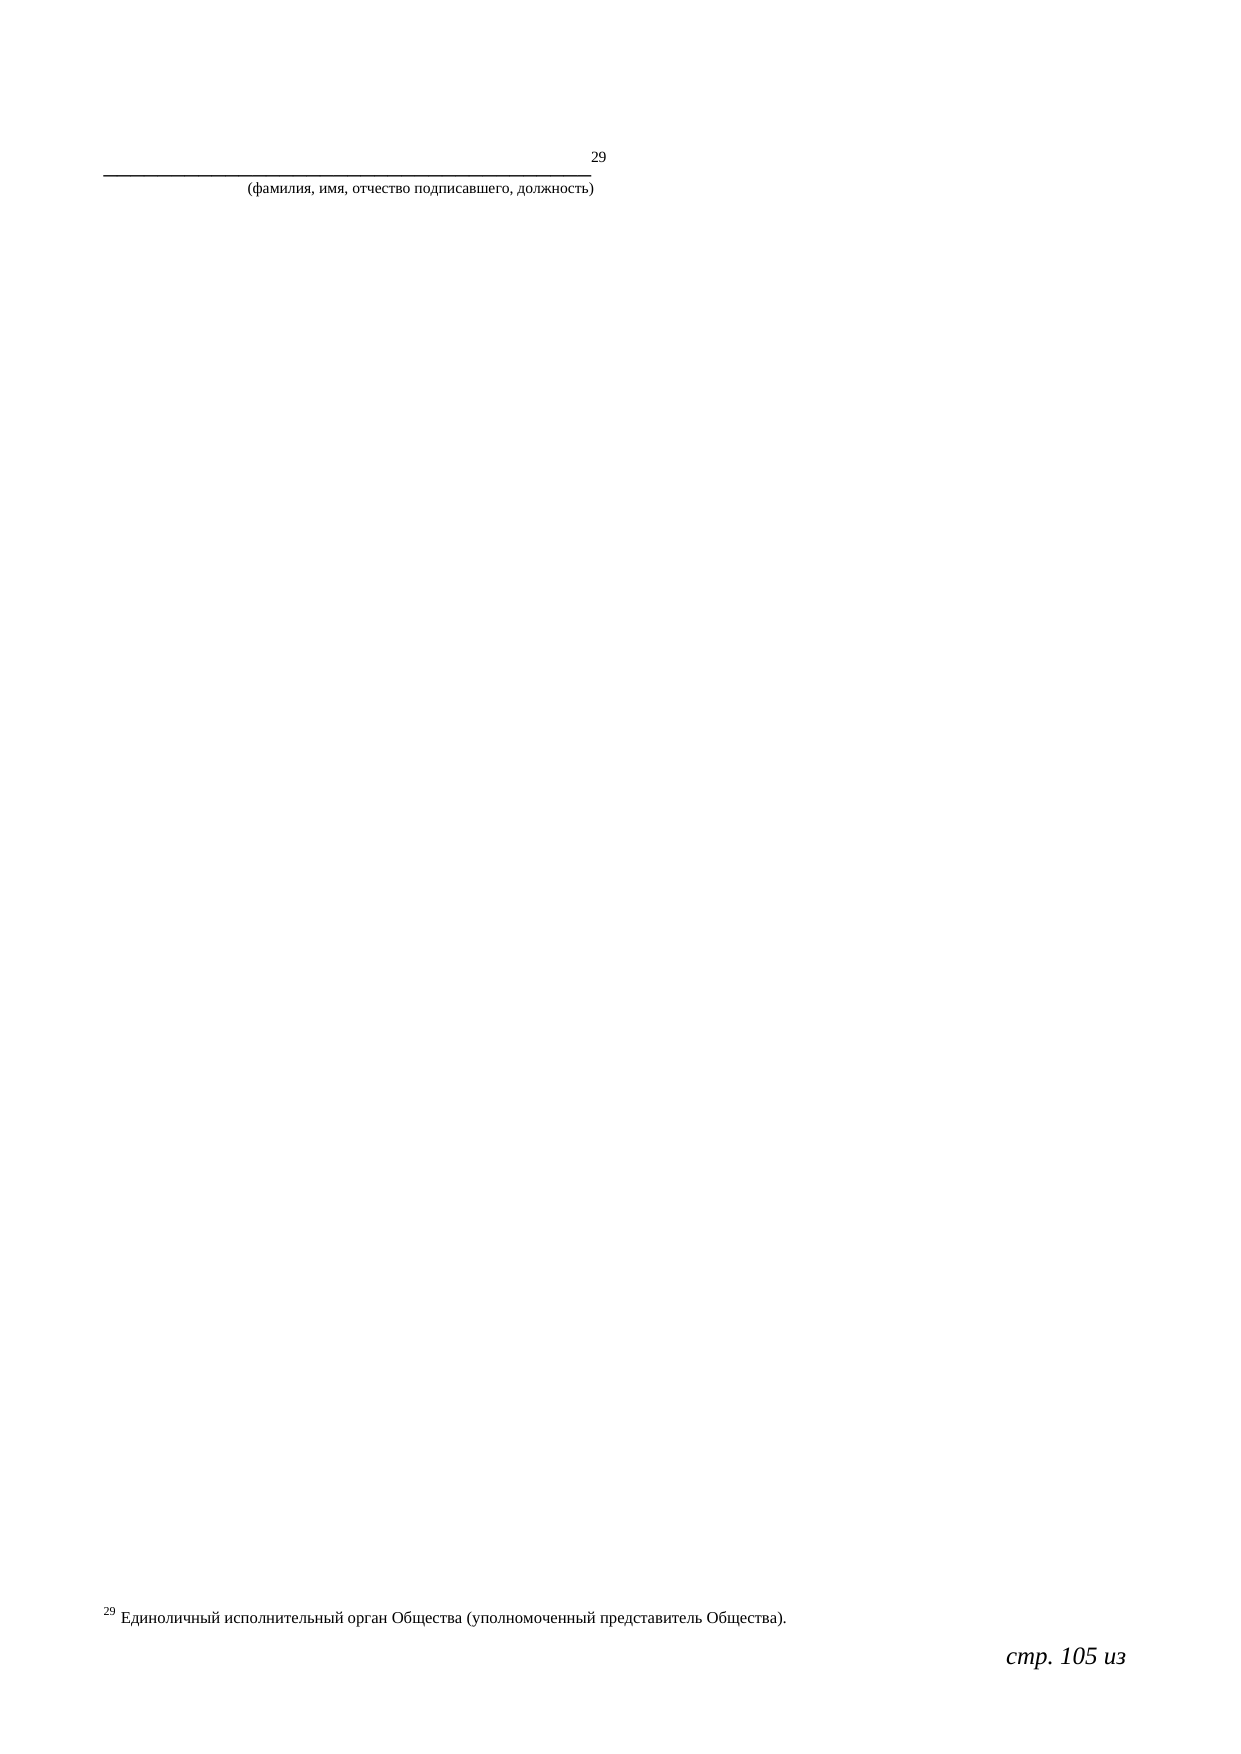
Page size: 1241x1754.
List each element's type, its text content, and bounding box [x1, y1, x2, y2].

text ____________________________________ [103, 148, 1122, 179]
text (фамилия, имя, отчество подписавшего, должность) [103, 179, 738, 210]
